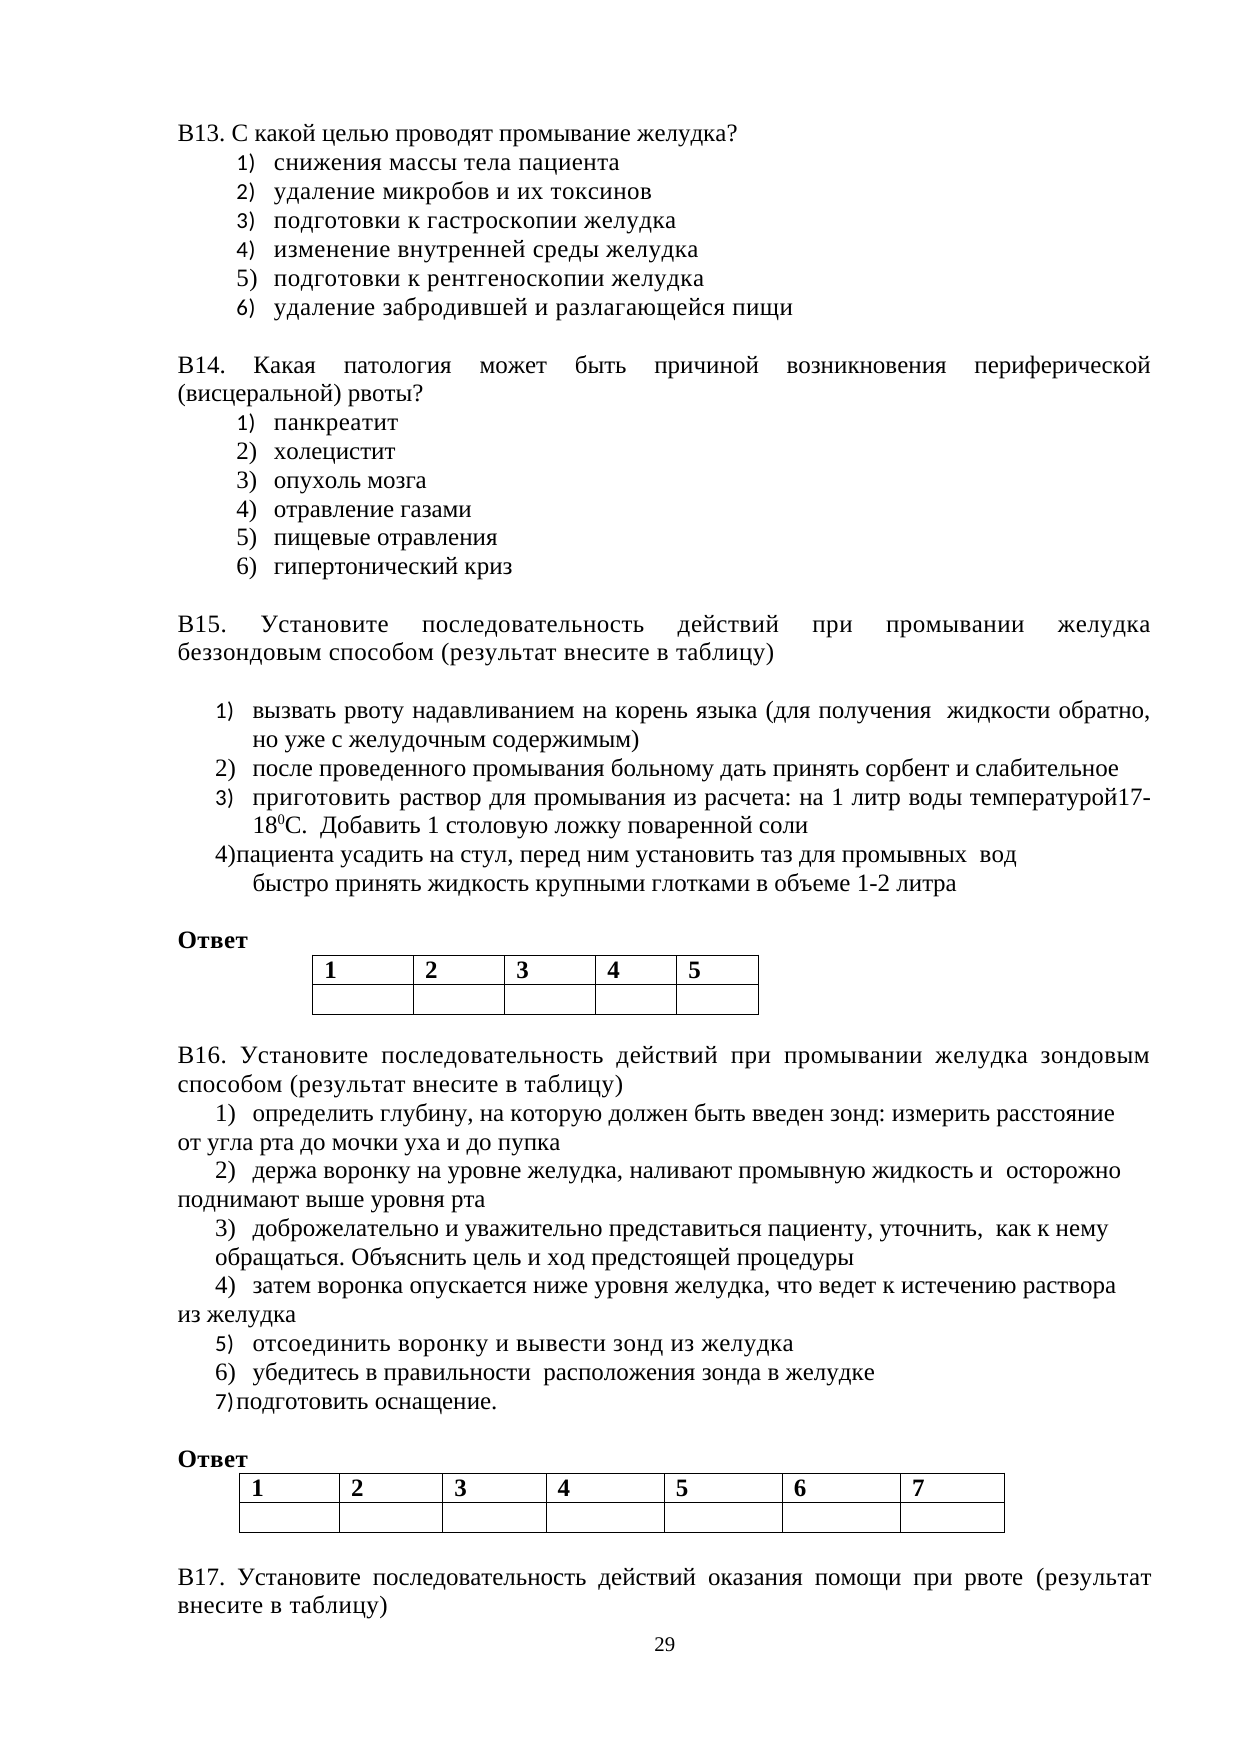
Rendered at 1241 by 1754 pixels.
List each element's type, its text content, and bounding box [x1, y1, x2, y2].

list удаление микробов и их токсинов [236, 176, 1152, 205]
list гипертонический криз [236, 551, 1152, 580]
text обращаться. Объяснить цель и ход предстоящей процедуры [215, 1242, 1152, 1271]
text В14. Какая патология может быть причиной возникновения периферической (висцеральной) рвоты? [177, 350, 1152, 407]
table_header 3 [443, 1474, 546, 1502]
list держа воронку на уровне желудка, наливают промывную жидкость и осторожно [215, 1156, 1152, 1184]
table_cell [547, 1503, 664, 1532]
list убедитесь в правильности расположения зонда в желудке [215, 1357, 1152, 1386]
table_header 2 [414, 956, 504, 984]
text В15. Установите последовательность действий при промывании желудка беззондовым способом (результат внесите в таблицу) [177, 609, 1152, 666]
table_cell [665, 1503, 782, 1532]
list снижения массы тела пациента [236, 147, 1152, 176]
list подготовки к рентгеноскопии желудка [236, 263, 1152, 292]
text от угла рта до мочки уха и до пупка [177, 1127, 1152, 1156]
text В16. Установите последовательность действий при промывании желудка зондовым способом (результат внесите в таблицу) [177, 1041, 1152, 1098]
list холецистит [236, 436, 1152, 465]
text Ответ [177, 926, 1152, 954]
table_cell [340, 1503, 442, 1532]
table_header 2 [340, 1474, 442, 1502]
table_cell [443, 1503, 546, 1532]
list затем воронка опускается ниже уровня желудка, что ведет к истечению раствора [215, 1271, 1152, 1299]
table_cell [596, 985, 676, 1014]
list определить глубину, на которую должен быть введен зонд: измерить расстояние [215, 1098, 1152, 1127]
text поднимают выше уровня рта [177, 1184, 1152, 1213]
table_header 6 [783, 1474, 900, 1502]
list изменение внутренней среды желудка [236, 234, 1152, 263]
table_cell [313, 985, 413, 1014]
table_header 1 [313, 956, 413, 984]
table_header 7 [901, 1474, 1004, 1502]
text из желудка [177, 1299, 1152, 1328]
table_header 4 [547, 1474, 664, 1502]
list подготовки к гастроскопии желудка [236, 205, 1152, 234]
text В13. С какой целью проводят промывание желудка? [177, 118, 1152, 147]
table_cell [505, 985, 595, 1014]
table_cell [414, 985, 504, 1014]
list приготовить раствор для промывания из расчета: на 1 литр воды температурой17-180С. Добавить 1 столовую ложку поваренной соли [215, 782, 1152, 839]
table_header 3 [505, 956, 595, 984]
text Ответ [177, 1444, 1152, 1472]
list вызвать рвоту надавливанием на корень языка (для получения жидкости обратно, но уже с желудочным содержимым) [215, 695, 1152, 753]
text В17. Установите последовательность действий оказания помощи при рвоте (результат внесите в таблицу) [177, 1562, 1152, 1619]
list пищевые отравления [236, 522, 1152, 551]
table_header 4 [596, 956, 676, 984]
list после проведенного промывания больному дать принять сорбент и слабительное [215, 753, 1152, 782]
table_cell [677, 985, 758, 1014]
list доброжелательно и уважительно представиться пациенту, уточнить, как к нему [215, 1213, 1152, 1242]
list быстро принять жидкость крупными глотками в объеме 1-2 литра [252, 868, 1152, 897]
list панкреатит [236, 407, 1152, 436]
table_cell [901, 1503, 1004, 1532]
table_cell [240, 1503, 339, 1532]
list отравление газами [236, 494, 1152, 522]
table_cell [783, 1503, 900, 1532]
table_header 1 [240, 1474, 339, 1502]
list подготовить оснащение. [215, 1386, 1152, 1415]
list опухоль мозга [236, 465, 1152, 494]
table_header 5 [665, 1474, 782, 1502]
list пациента усадить на стул, перед ним установить таз для промывных вод [215, 839, 1152, 868]
table_header 5 [677, 956, 758, 984]
list удаление забродившей и разлагающейся пищи [236, 292, 1152, 321]
list отсоединить воронку и вывести зонд из желудка [215, 1328, 1152, 1357]
